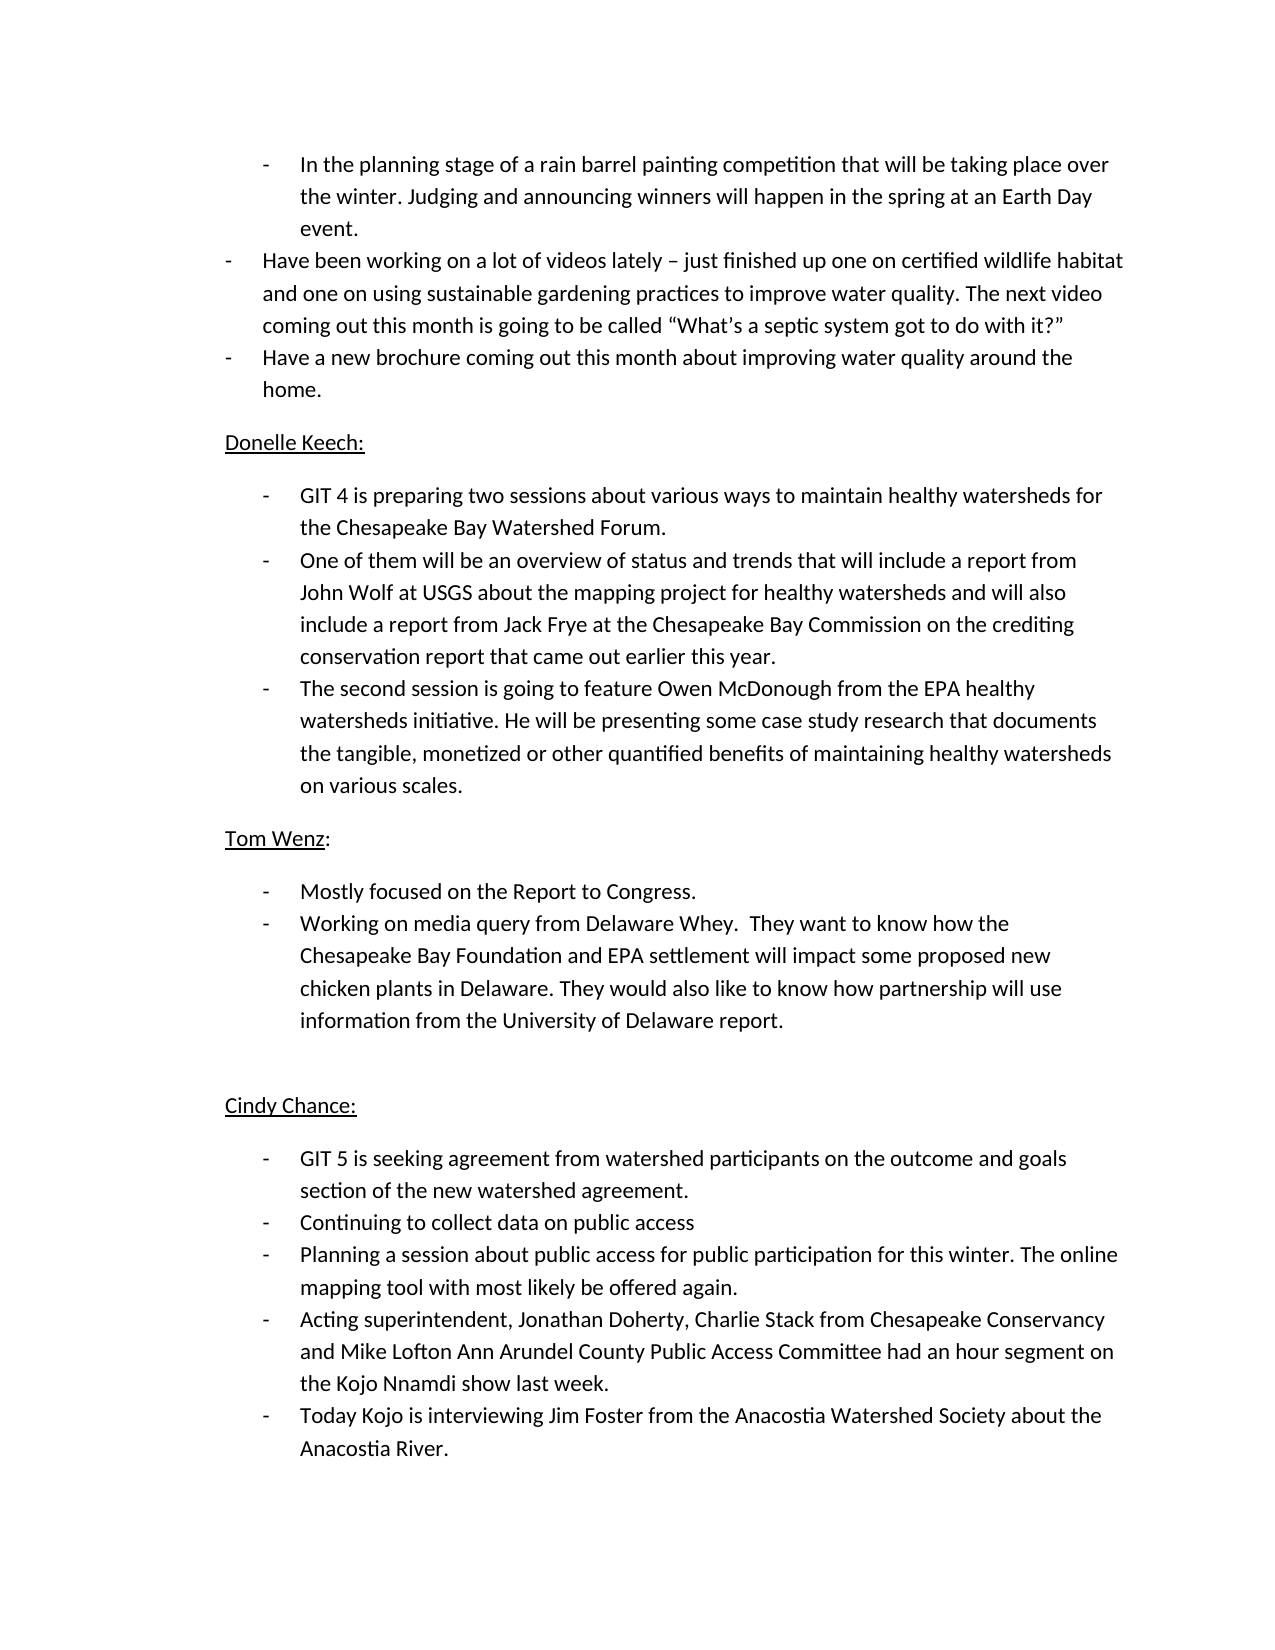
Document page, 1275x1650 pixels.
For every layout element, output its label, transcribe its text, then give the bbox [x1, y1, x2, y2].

list GIT 5 is seeking agreement from watershed participants on the outcome and goals section of the new watershed agreement. [262, 1144, 1125, 1204]
list Today Kojo is interviewing Jim Foster from the Anacostia Watershed Society about the Anacostia River. [262, 1402, 1125, 1462]
list One of them will be an overview of status and trends that will include a report from John Wolf at USGS about the mapping project for healthy watersheds and will also include a report from Jack Frye at the Chesapeake Bay Commission on the crediting conservation report that came out earlier this year. [262, 546, 1125, 670]
list Acting superintendent, Jonathan Doherty, Charlie Stack from Chesapeake Conservancy and Mike Lofton Ann Arundel County Public Access Committee had an hour segment on the Kojo Nnamdi show last week. [262, 1305, 1125, 1397]
list The second session is going to feature Owen McDonough from the EPA healthy watersheds initiative. He will be presenting some case study research that documents the tangible, monetized or other quantified benefits of maintaining healthy watersheds on various scales. [262, 674, 1125, 799]
list Have a new brochure coming out this month about improving water quality around the home. [225, 343, 1125, 403]
text Tom Wenz: [150, 824, 1125, 852]
list In the planning stage of a rain barrel painting competition that will be taking place over the winter. Judging and announcing winners will happen in the spring at an Earth Day event. [262, 150, 1125, 242]
text Donelle Keech: [225, 428, 1125, 456]
list Have been working on a lot of videos lately – just finished up one on certified wildlife habitat and one on using sustainable gardening practices to improve water quality. The next video coming out this month is going to be called “What’s a septic system got to do with it?” [225, 247, 1125, 339]
list Mostly focused on the Report to Congress. [262, 877, 1125, 905]
text Cindy Chance: [150, 1091, 1125, 1119]
list GIT 4 is preparing two sessions about various ways to maintain healthy watersheds for the Chesapeake Bay Watershed Forum. [262, 481, 1125, 542]
list Planning a session about public access for public participation for this winter. The online mapping tool with most likely be offered again. [262, 1241, 1125, 1301]
list Continuing to collect data on public access [262, 1208, 1125, 1236]
list Working on media query from Delaware Whey. They want to know how the Chesapeake Bay Foundation and EPA settlement will impact some proposed new chicken plants in Delaware. They would also like to know how partnership will use information from the University of Delaware report. [262, 909, 1125, 1034]
